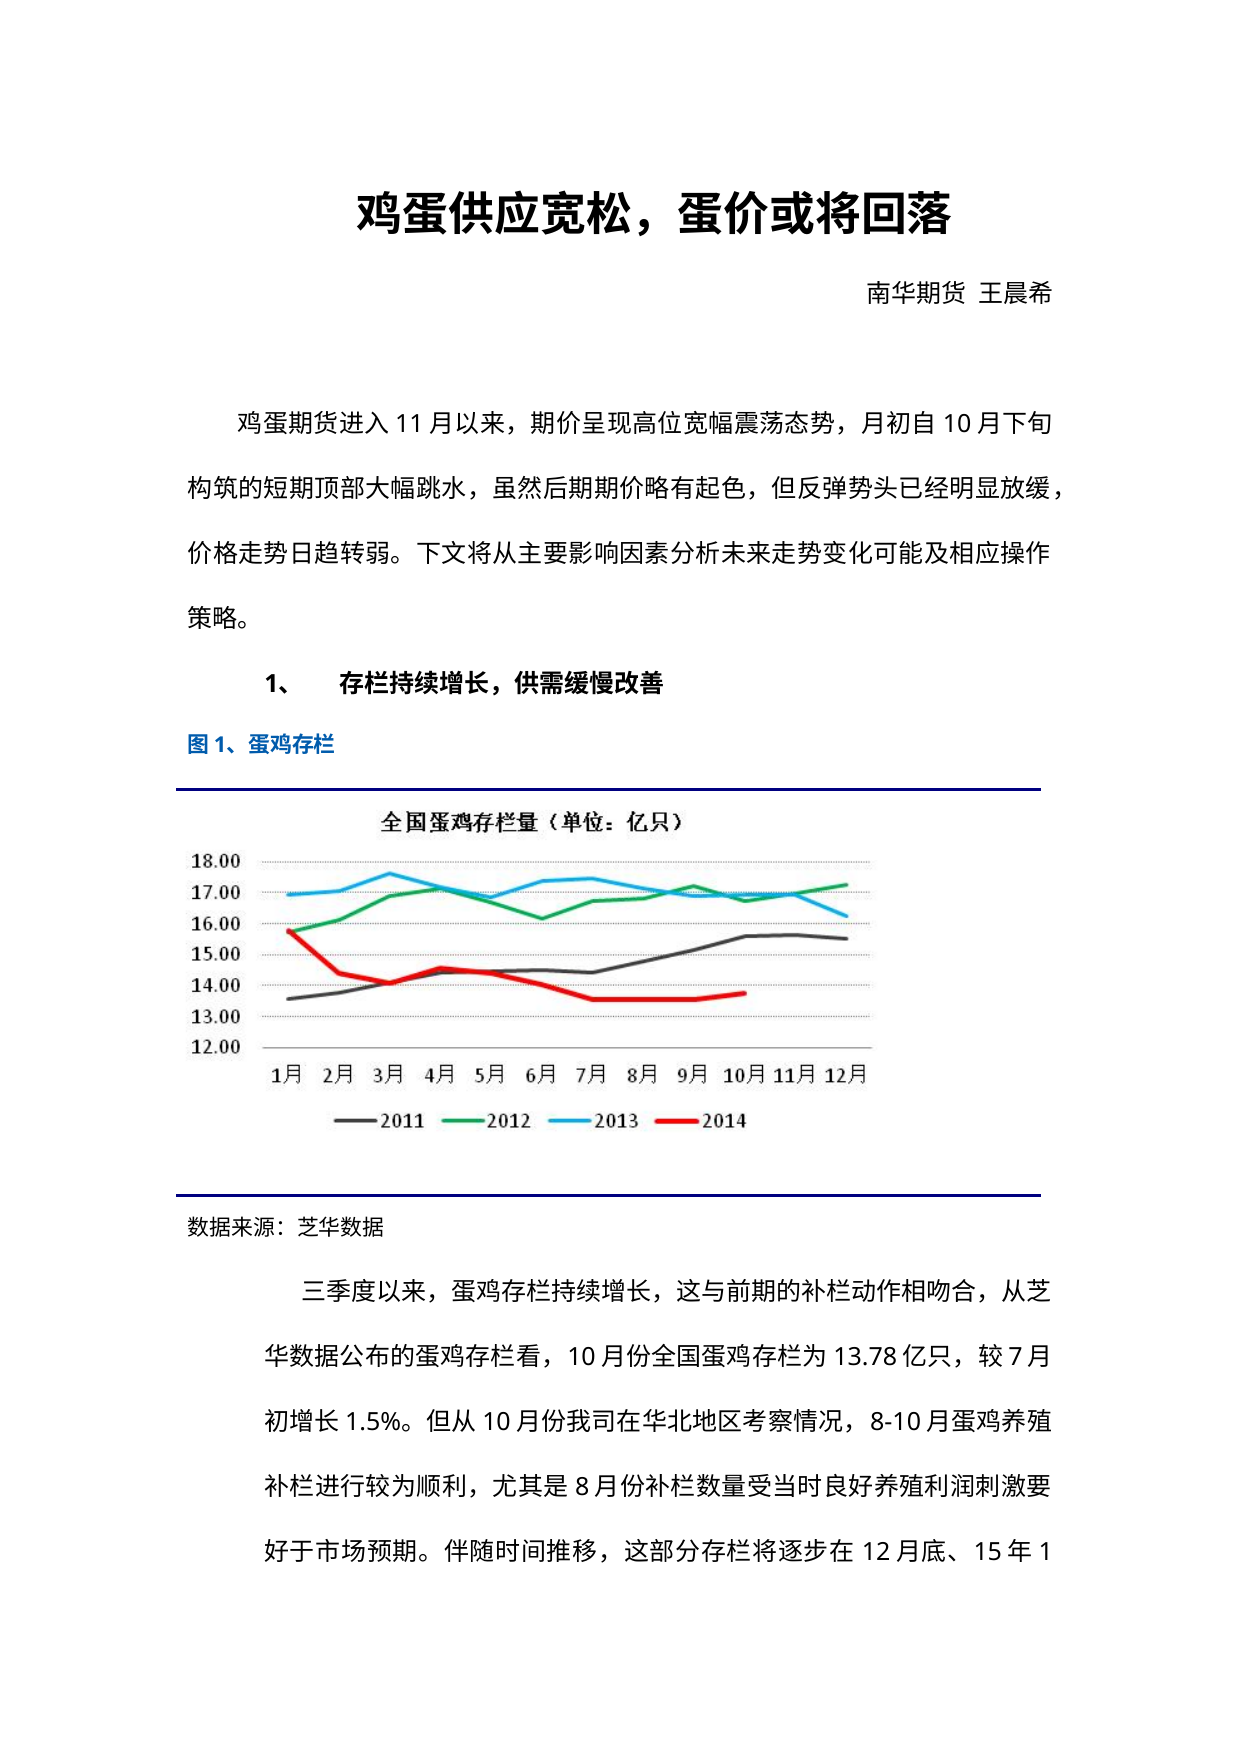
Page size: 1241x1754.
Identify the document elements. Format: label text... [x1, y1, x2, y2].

text 南华期货 王晨希 [187, 259, 1053, 324]
subtitle 图1、蛋鸡存栏 [187, 727, 1053, 759]
text 数据来源：芝华数据 [187, 1209, 1053, 1242]
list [264, 1257, 1053, 1582]
text 鸡蛋供应宽松，蛋价或将回落 [187, 162, 1053, 259]
picture [176, 791, 896, 1154]
text 鸡蛋期货进入11月以来，期价呈现高位宽幅震荡态势，月初自10月下旬构筑的短期顶部大幅跳水，虽然后期期价略有起色，但反弹势头已经明显放缓，价格走势日趋转弱。下文将从主要影响因素分析未来走势变化可能及相应操作策略。 [187, 389, 1053, 649]
table_header [176, 791, 1041, 1193]
list 存栏持续增长，供需缓慢改善 [264, 649, 1053, 714]
